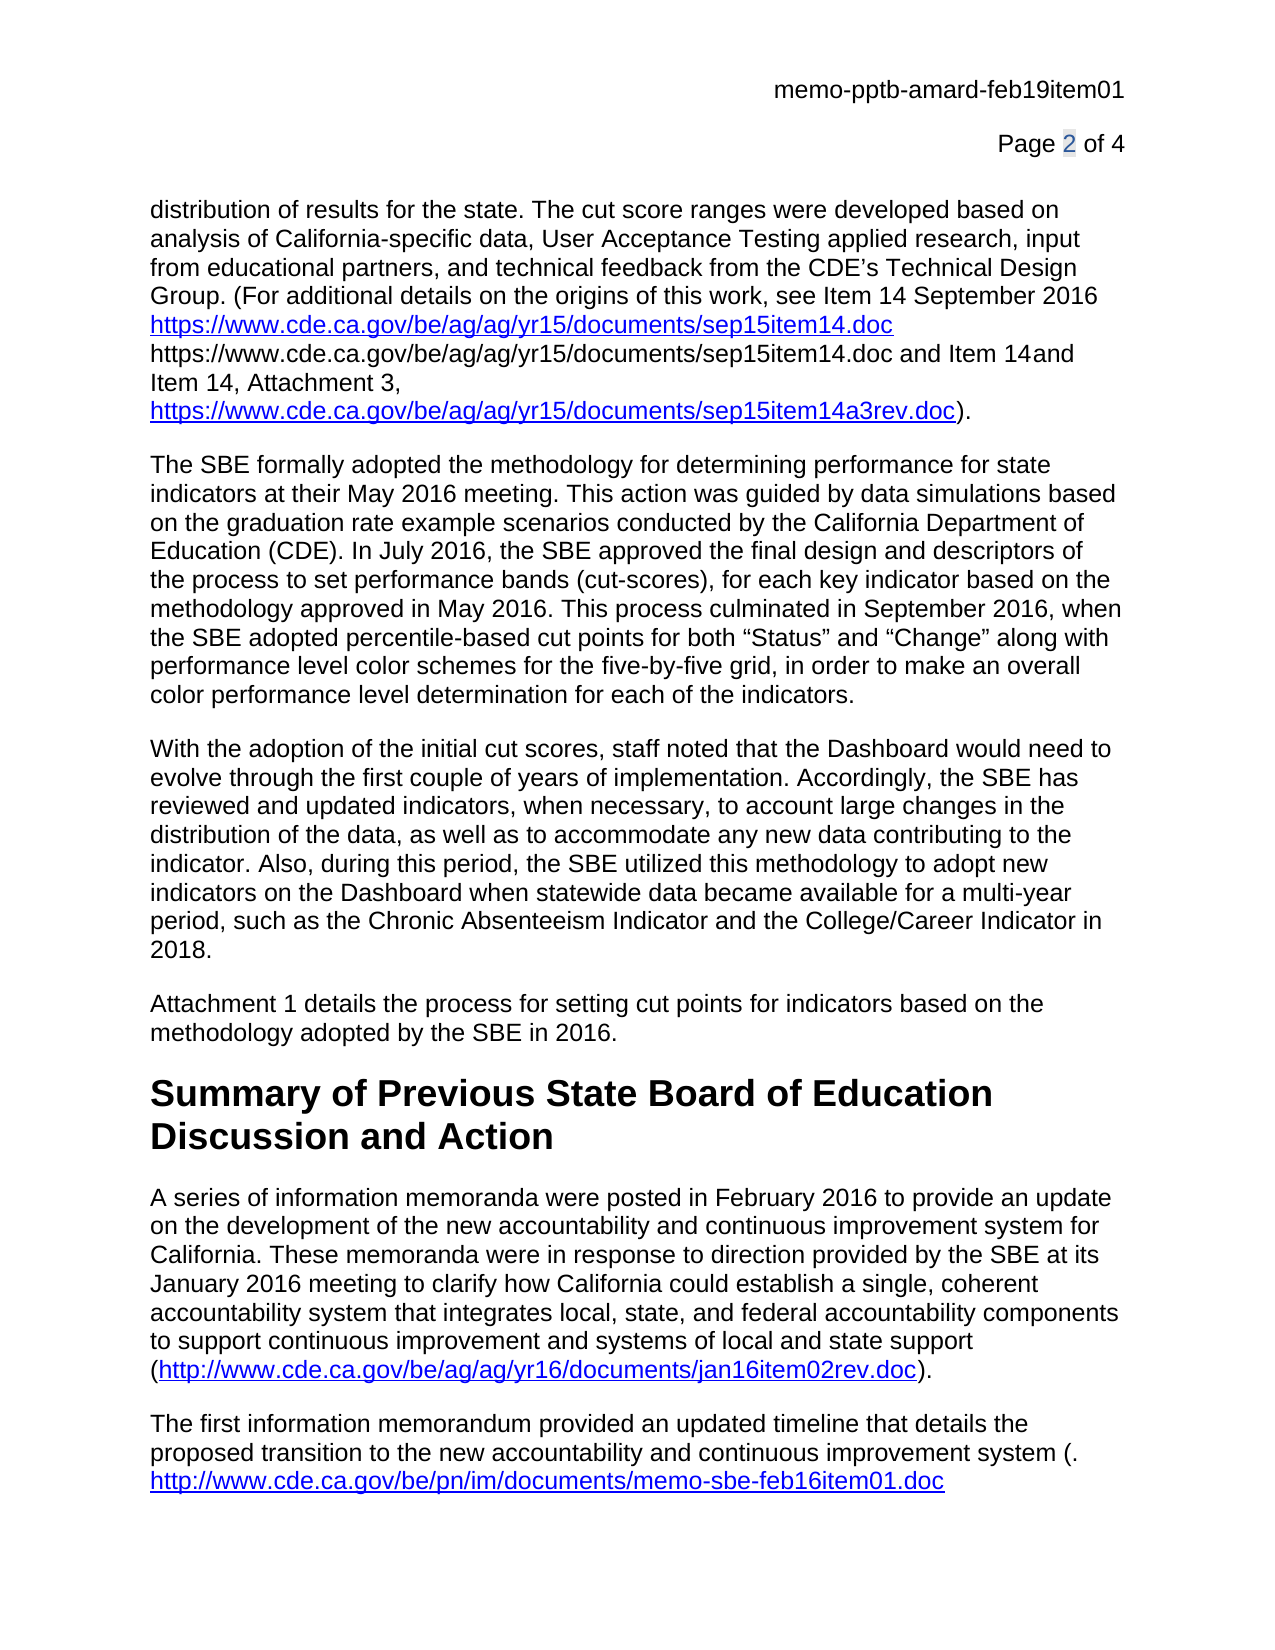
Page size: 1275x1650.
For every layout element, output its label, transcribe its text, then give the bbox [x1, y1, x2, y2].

text A series of information memoranda were posted in February 2016 to provide an update on the development of the new accountability and continuous improvement system for California. These memoranda were in response to direction provided by the SBE at its January 2016 meeting to clarify how California could establish a single, coherent accountability system that integrates local, state, and federal accountability components to support continuous improvement and systems of local and state support (http://www.cde.ca.gov/be/ag/ag/yr16/documents/jan16item02rev.doc). [150, 1182, 1125, 1384]
text With the adoption of the initial cut scores, staff noted that the Dashboard would need to evolve through the first couple of years of implementation. Accordingly, the SBE has reviewed and updated indicators, when necessary, to account large changes in the distribution of the data, as well as to accommodate any new data contributing to the indicator. Also, during this period, the SBE utilized this methodology to adopt new indicators on the Dashboard when statewide data became available for a multi-year period, such as the Chronic Absenteeism Indicator and the College/Career Indicator in 2018. [150, 734, 1125, 964]
text The first information memorandum provided an updated timeline that details the proposed transition to the new accountability and continuous improvement system (. http://www.cde.ca.gov/be/pn/im/documents/memo-sbe-feb16item01.doc [150, 1409, 1125, 1495]
text Attachment 1 details the process for setting cut points for indicators based on the methodology adopted by the SBE in 2016. [150, 989, 1125, 1046]
text The SBE formally adopted the methodology for determining performance for state indicators at their May 2016 meeting. This action was guided by data simulations based on the graduation rate example scenarios conducted by the California Department of Education (CDE). In July 2016, the SBE approved the final design and descriptors of the process to set performance bands (cut-scores), for each key indicator based on the methodology approved in May 2016. This process culminated in September 2016, when the SBE adopted percentile-based cut points for both “Status” and “Change” along with performance level color schemes for the five-by-five grid, in order to make an overall color performance level determination for each of the indicators. [150, 450, 1125, 709]
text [150, 195, 1125, 425]
subtitle Summary of Previous State Board of Education Discussion and Action [150, 1071, 1125, 1157]
